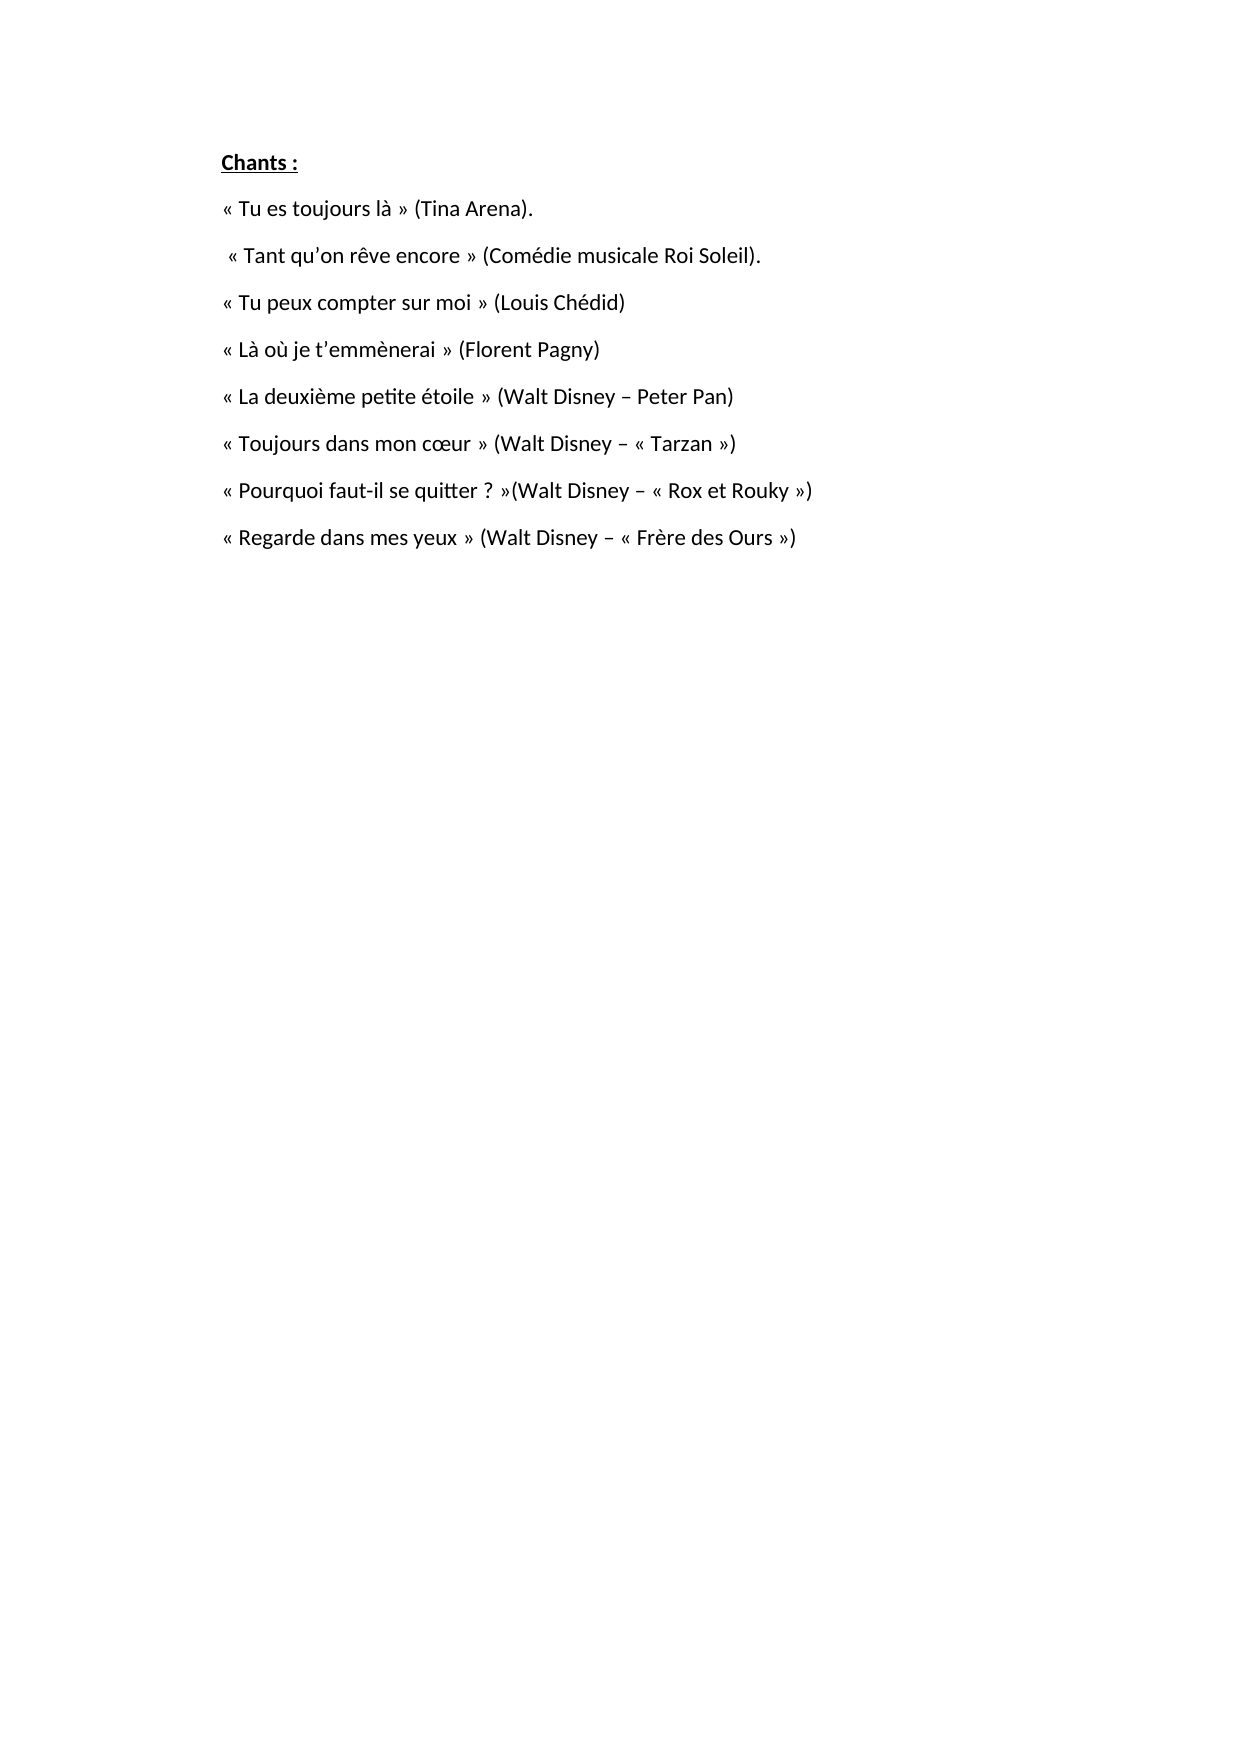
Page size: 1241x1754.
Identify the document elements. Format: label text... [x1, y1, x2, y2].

text Chants : [148, 148, 1093, 176]
text « La deuxième petite étoile » (Walt Disney – Peter Pan) [148, 382, 1093, 410]
text « Tant qu’on rêve encore » (Comédie musicale Roi Soleil). [148, 241, 1093, 269]
text « Pourquoi faut-il se quitter ? »(Walt Disney – « Rox et Rouky ») [148, 476, 1093, 504]
text « Tu peux compter sur moi » (Louis Chédid) [148, 288, 1093, 316]
text « Regarde dans mes yeux » (Walt Disney – « Frère des Ours ») [148, 523, 1093, 551]
text « Tu es toujours là » (Tina Arena). [148, 194, 1093, 222]
text « Là où je t’emmènerai » (Florent Pagny) [148, 335, 1093, 363]
text « Toujours dans mon cœur » (Walt Disney – « Tarzan ») [148, 429, 1093, 457]
